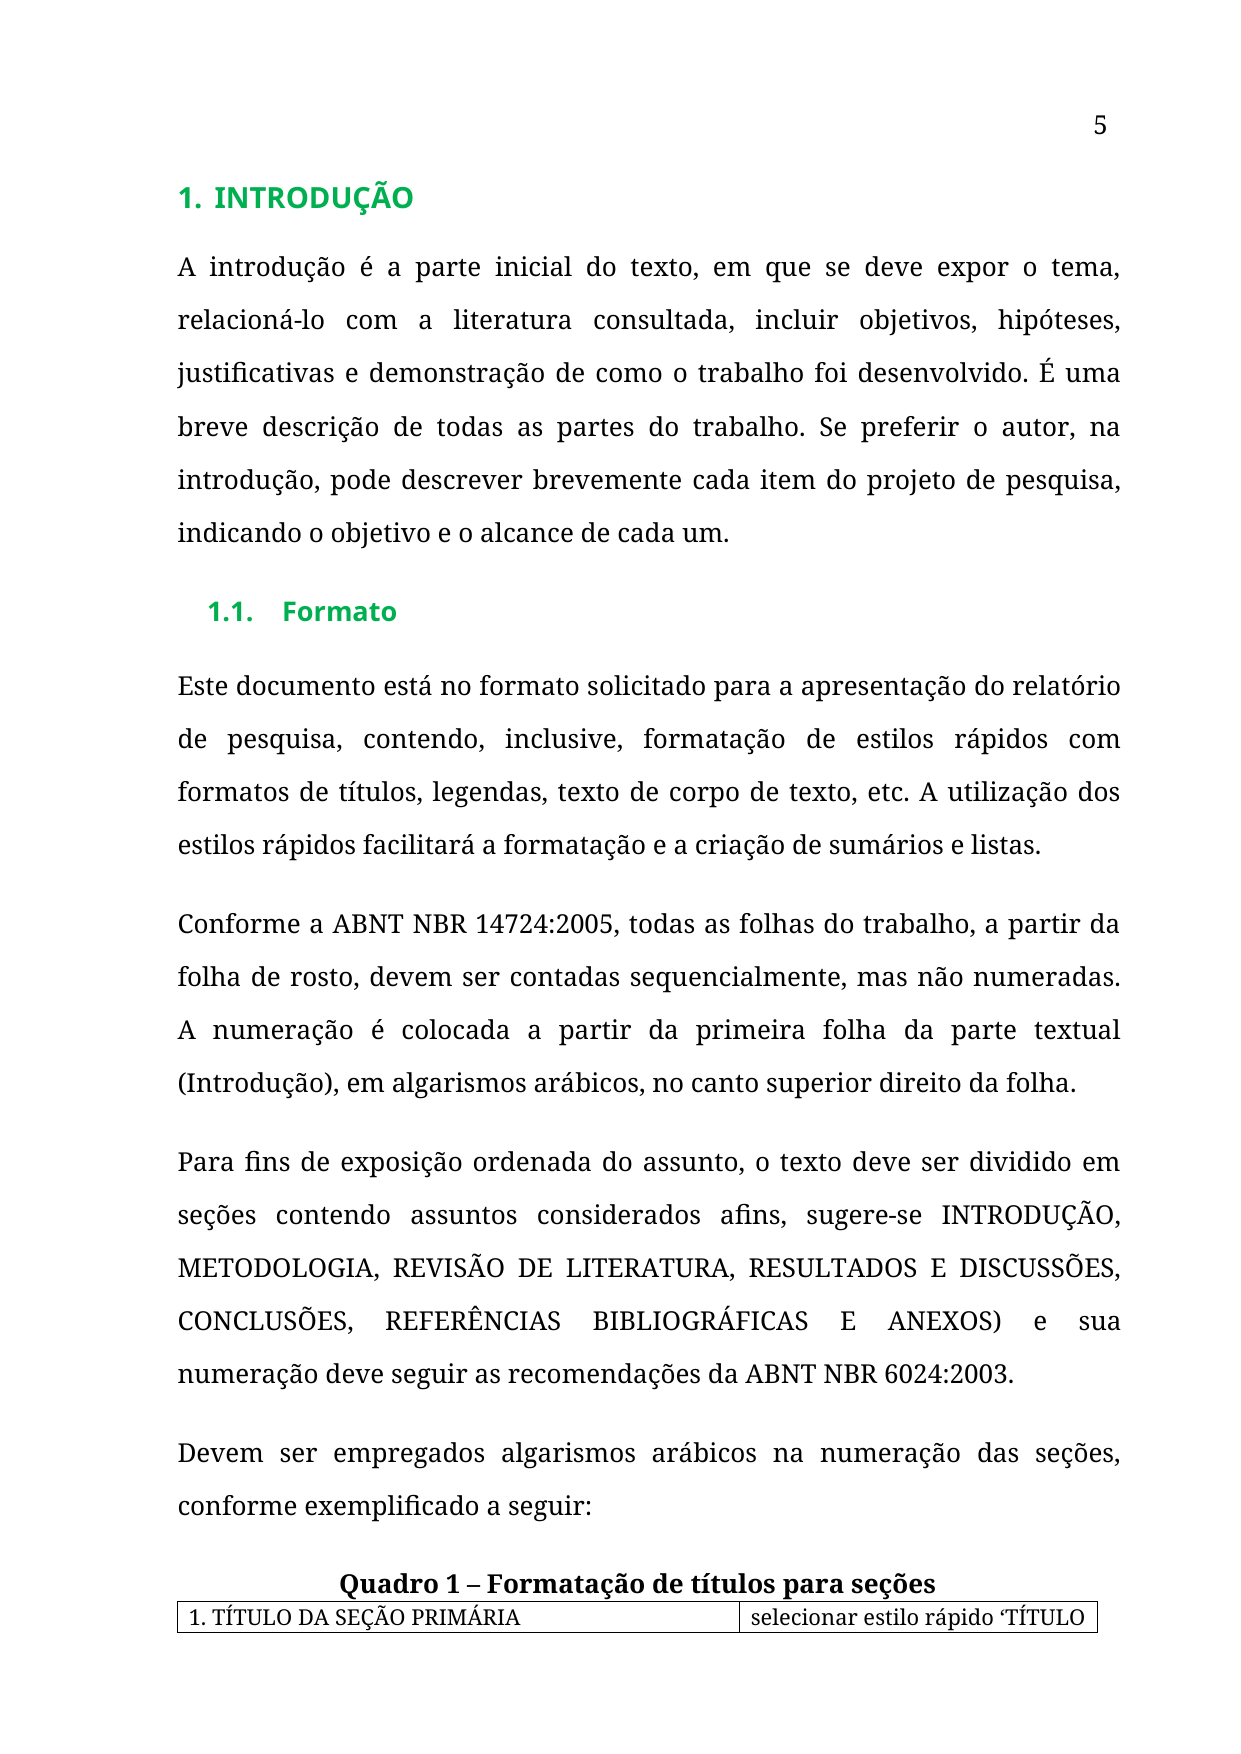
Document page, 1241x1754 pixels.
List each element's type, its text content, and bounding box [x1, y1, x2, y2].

table_header Quadro 1 – Formatação de títulos para seções [177, 1566, 1098, 1601]
text Formato [207, 593, 1122, 630]
text Conforme a ABNT NBR 14724:2005, todas as folhas do trabalho, a partir da folha de rosto, devem ser contadas sequencialmente, mas não numeradas. A numeração é colocada a partir da primeira folha da parte textual (Introdução), em algarismos arábicos, no canto superior direito da folha. [177, 905, 1122, 1100]
text Devem ser empregados algarismos arábicos na numeração das seções, conforme exemplificado a seguir: [177, 1434, 1122, 1523]
text Para fins de exposição ordenada do assunto, o texto deve ser dividido em seções contendo assuntos considerados afins, sugere-se INTRODUÇÃO, METODOLOGIA, REVISÃO DE LITERATURA, RESULTADOS E DISCUSSÕES, CONCLUSÕES, REFERÊNCIAS BIBLIOGRÁFICAS E ANEXOS) e sua numeração deve seguir as recomendações da ABNT NBR 6024:2003. [177, 1143, 1122, 1392]
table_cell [178, 1602, 739, 1632]
text Este documento está no formato solicitado para a apresentação do relatório de pesquisa, contendo, inclusive, formatação de estilos rápidos com formatos de títulos, legendas, texto de corpo de texto, etc. A utilização dos estilos rápidos facilitará a formatação e a criação de sumários e listas. [177, 667, 1122, 862]
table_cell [740, 1602, 1097, 1632]
text A introdução é a parte inicial do texto, em que se deve expor o tema, relacioná-lo com a literatura consultada, incluir objetivos, hipóteses, justificativas e demonstração de como o trabalho foi desenvolvido. É uma breve descrição de todas as partes do trabalho. Se preferir o autor, na introdução, pode descrever brevemente cada item do projeto de pesquisa, indicando o objetivo e o alcance de cada um. [177, 248, 1122, 550]
subtitle INTRODUÇÃO [177, 178, 1122, 217]
